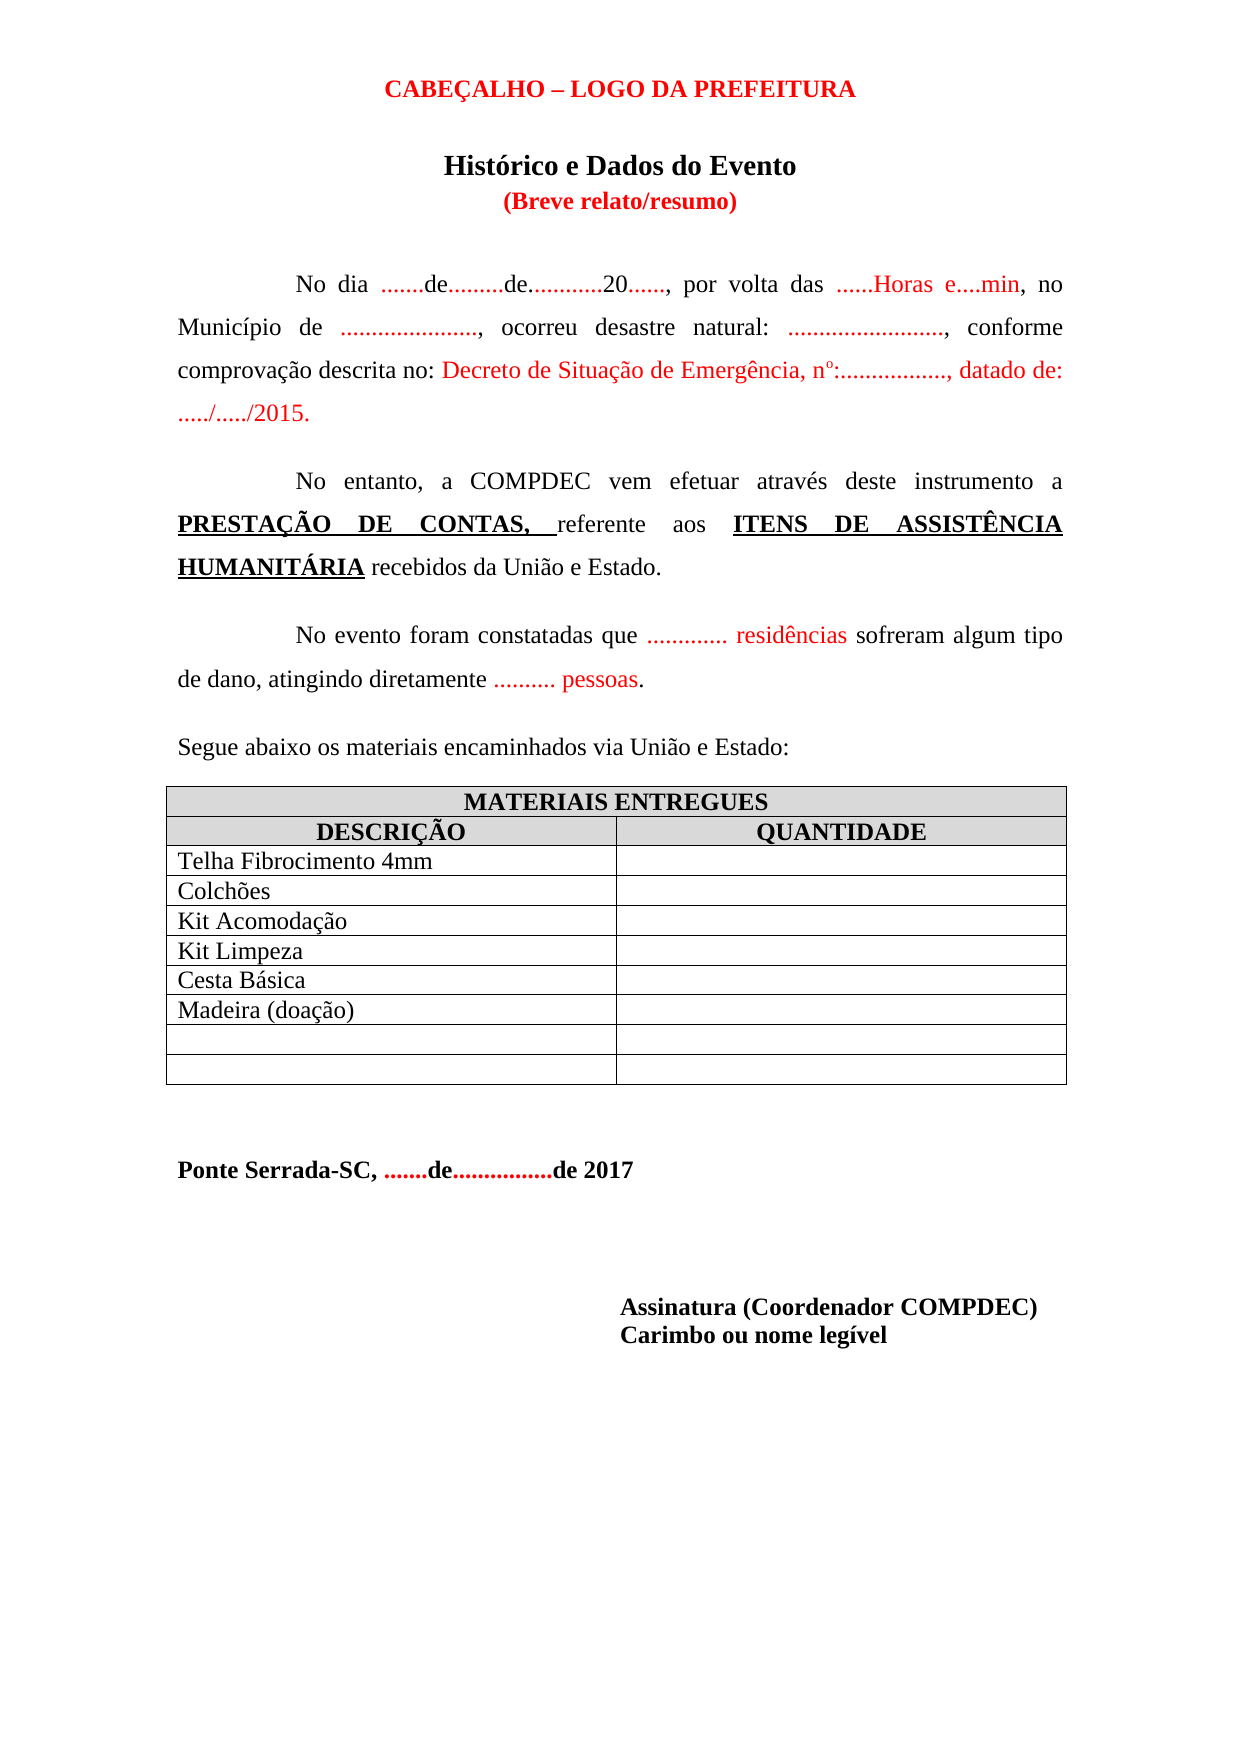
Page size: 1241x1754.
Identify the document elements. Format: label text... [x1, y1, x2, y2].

text Carimbo ou nome legível [546, 1320, 1063, 1349]
table_cell [617, 966, 1066, 994]
table_cell [617, 1025, 1066, 1054]
text No entanto, a COMPDEC vem efetuar através deste instrumento a PRESTAÇÃO DE CONTAS, referente aos ITENS DE ASSISTÊNCIA HUMANITÁRIA recebidos da União e Estado. [177, 466, 1063, 581]
text Segue abaixo os materiais encaminhados via União e Estado: [177, 732, 1063, 761]
table_header MATERIAIS ENTREGUES [167, 787, 1066, 816]
table_cell [617, 876, 1066, 905]
table_cell Kit Acomodação [167, 906, 616, 935]
table_cell [617, 906, 1066, 935]
text No dia .......de.........de............20......, por volta das ......Horas e....min, no Município de ......................, ocorreu desastre natural: ........................., conforme comprovação descrita no: Decreto de Situação de Emergência, no:................., datado de: ...../...../2015. [177, 269, 1063, 427]
table_cell [167, 1025, 616, 1054]
table_cell [617, 995, 1066, 1024]
text Histórico e Dados do Evento [177, 148, 1063, 181]
table_cell DESCRIÇÃO [167, 817, 616, 845]
table_cell [617, 936, 1066, 964]
table_cell QUANTIDADE [617, 817, 1066, 845]
table_cell [167, 1055, 616, 1084]
text No evento foram constatadas que ............. residências sofreram algum tipo de dano, atingindo diretamente .......... pessoas. [177, 621, 1063, 692]
table_cell Colchões [167, 876, 616, 905]
table_cell Telha Fibrocimento 4mm [167, 846, 616, 875]
table_cell [617, 846, 1066, 875]
text (Breve relato/resumo) [177, 186, 1063, 215]
text Ponte Serrada-SC, .......de................de 2017 [177, 1155, 1063, 1184]
text Assinatura (Coordenador COMPDEC) [546, 1292, 1063, 1320]
table_cell [617, 1055, 1066, 1084]
table_cell Cesta Básica [167, 966, 616, 994]
table_cell Madeira (doação) [167, 995, 616, 1024]
table_cell Kit Limpeza [167, 936, 616, 964]
